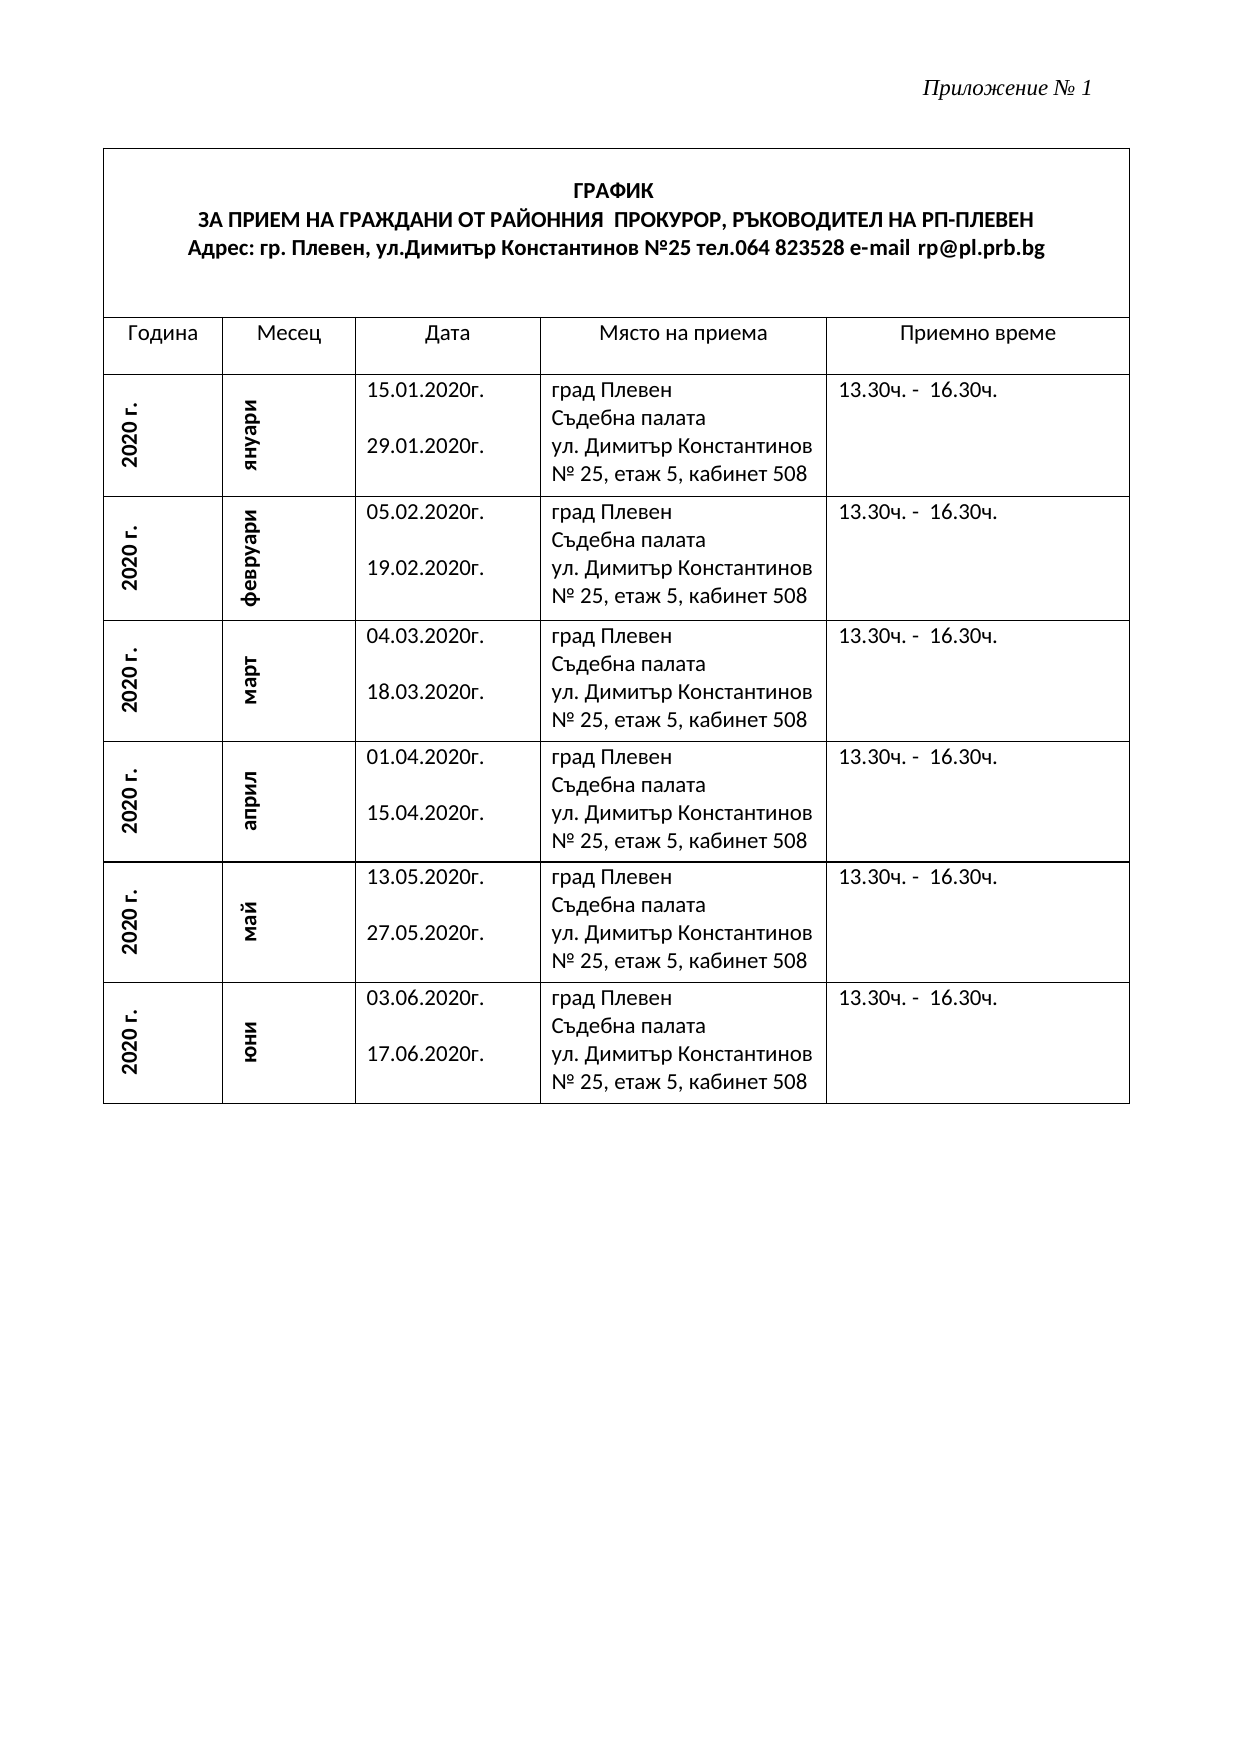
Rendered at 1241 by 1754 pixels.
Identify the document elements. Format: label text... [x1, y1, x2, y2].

table_cell 03.06.2020г. 17.06.2020г. [356, 983, 540, 1103]
table_cell 13.30ч. - 16.30ч. [827, 742, 1129, 861]
table_cell Приемно време [827, 318, 1129, 374]
table_cell 2020 г. [104, 742, 222, 861]
table_cell юни [223, 983, 355, 1103]
table_cell 04.03.2020г. 18.03.2020г. [356, 621, 540, 741]
table_cell 2020 г. [104, 863, 222, 982]
table_cell град Плевен Съдебна палата ул. Димитър Константинов № 25, етаж 5, кабинет 508 [541, 742, 826, 861]
table_cell 2020 г. [104, 621, 222, 741]
table_cell Година [104, 318, 222, 374]
table_cell 2020 г. [104, 497, 222, 620]
table_cell февруари [223, 497, 355, 620]
table_cell Дата [356, 318, 540, 374]
table_cell 15.01.2020г. 29.01.2020г. [356, 375, 540, 496]
table_cell януари [223, 375, 355, 496]
table_cell град Плевен Съдебна палата ул. Димитър Константинов № 25, етаж 5, кабинет 508 [541, 863, 826, 982]
table_cell 13.30ч. - 16.30ч. [827, 983, 1129, 1103]
table_cell 2020 г. [104, 983, 222, 1103]
table_cell 13.30ч. - 16.30ч. [827, 375, 1129, 496]
table_cell Място на приема [541, 318, 826, 374]
table_cell 13.05.2020г. 27.05.2020г. [356, 863, 540, 982]
table_cell град Плевен Съдебна палата ул. Димитър Константинов № 25, етаж 5, кабинет 508 [541, 621, 826, 741]
table_cell Месец [223, 318, 355, 374]
table_cell 2020 г. [104, 375, 222, 496]
table_cell 05.02.2020г. 19.02.2020г. [356, 497, 540, 620]
table_cell 13.30ч. - 16.30ч. [827, 863, 1129, 982]
table_cell април [223, 742, 355, 861]
table_cell град Плевен Съдебна палата ул. Димитър Константинов № 25, етаж 5, кабинет 508 [541, 375, 826, 496]
table_header ГРАФИК ЗА ПРИЕМ НА ГРАЖДАНИ ОТ РАЙОННИЯ ПРОКУРОР, РЪКОВОДИТЕЛ НА РП-ПЛЕВЕН Адрес: гр. Плевен, ул.Димитър Константинов №25 тел.064 823528 е-mail rp@pl.prb.bg [104, 149, 1129, 317]
table_cell 13.30ч. - 16.30ч. [827, 497, 1129, 620]
table_cell май [223, 863, 355, 982]
table_cell 01.04.2020г. 15.04.2020г. [356, 742, 540, 861]
table_cell март [223, 621, 355, 741]
table_cell 13.30ч. - 16.30ч. [827, 621, 1129, 741]
table_cell град Плевен Съдебна палата ул. Димитър Константинов № 25, етаж 5, кабинет 508 [541, 497, 826, 620]
table_cell град Плевен Съдебна палата ул. Димитър Константинов № 25, етаж 5, кабинет 508 [541, 983, 826, 1103]
